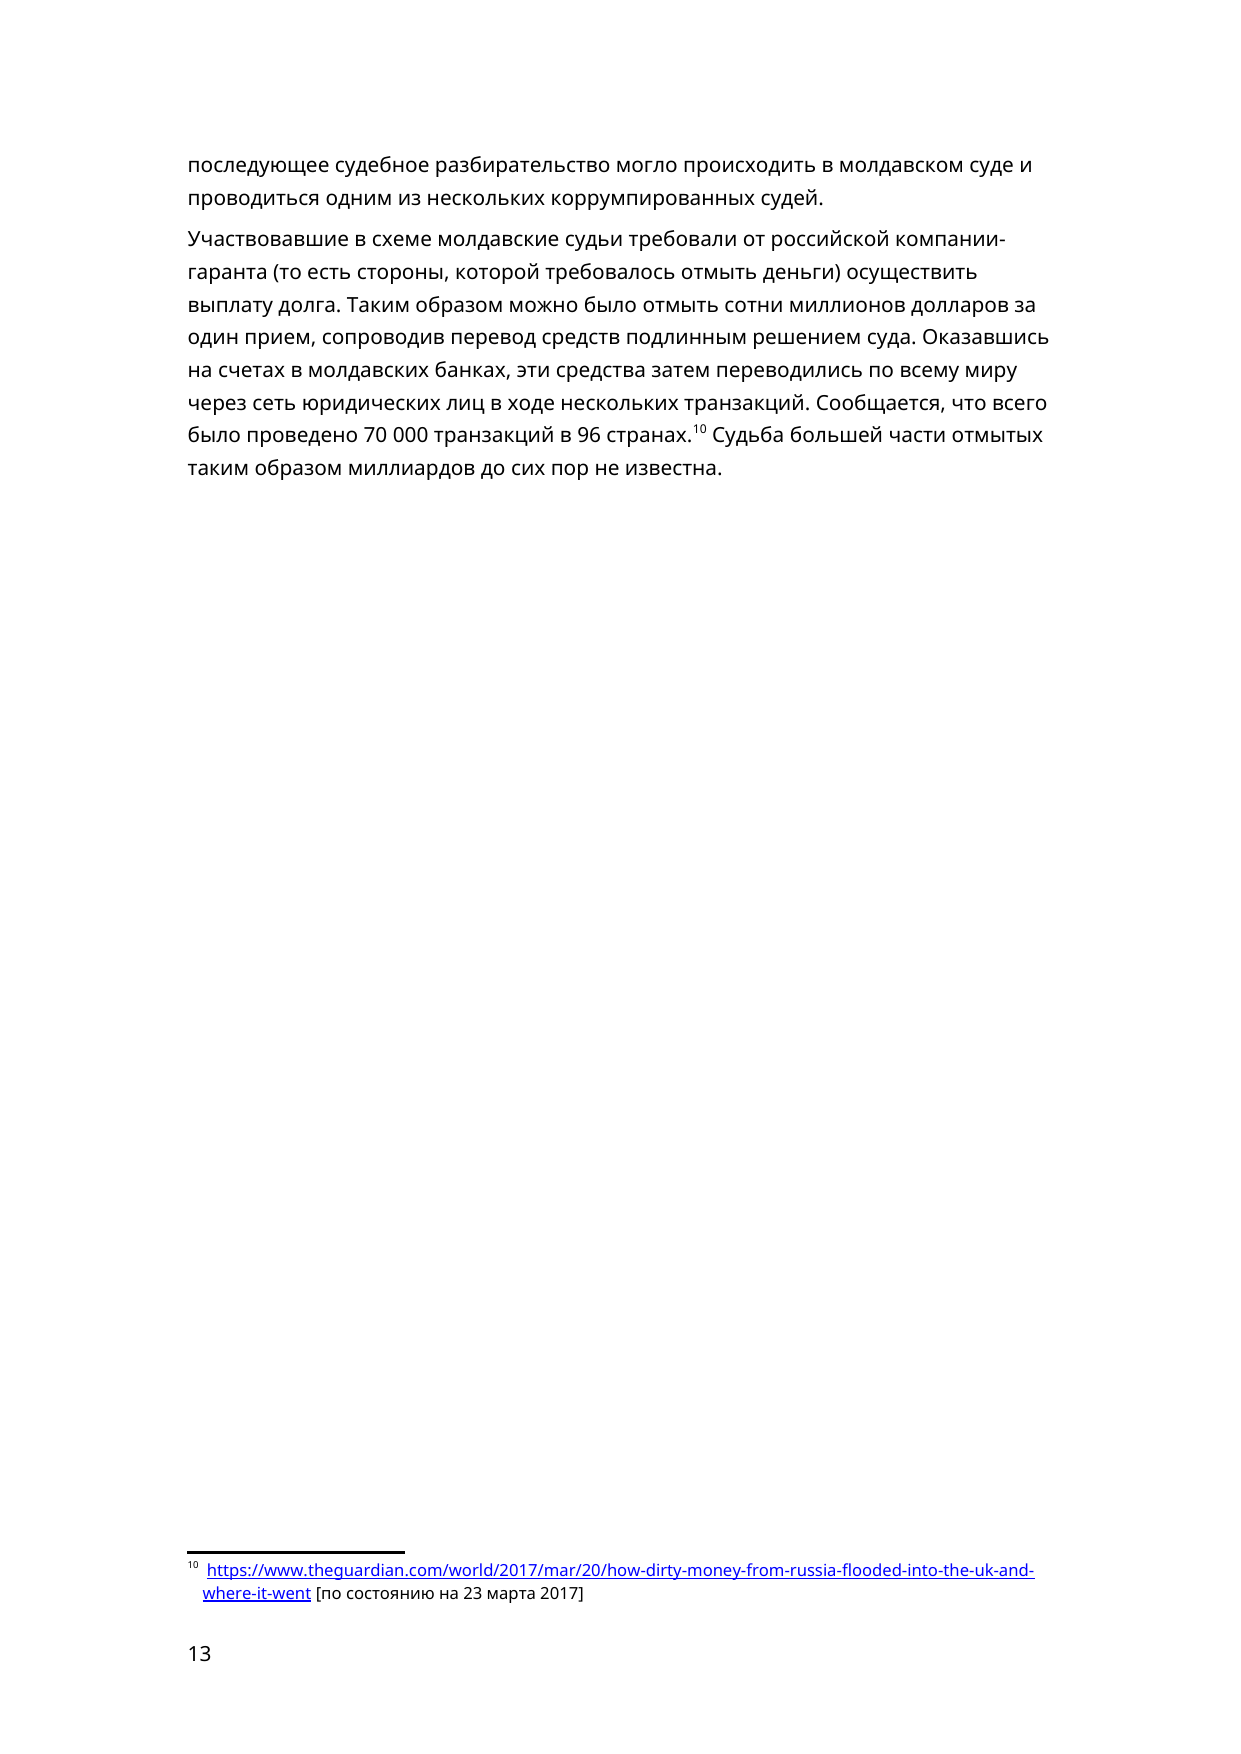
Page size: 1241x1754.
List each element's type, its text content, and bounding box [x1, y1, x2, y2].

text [187, 150, 1053, 211]
text Участвовавшие в схеме молдавские судьи требовали от российской компании-гаранта (то есть стороны, которой требовалось отмыть деньги) осуществить выплату долга. Таким образом можно было отмыть сотни миллионов долларов за один прием, сопроводив перевод средств подлинным решением суда. Оказавшись на счетах в молдавских банках, эти средства затем переводились по всему миру через сеть юридических лиц в ходе нескольких транзакций. Сообщается, что всего было проведено 70 000 транзакций в 96 странах. Судьба большей части отмытых таким образом миллиардов до сих пор не известна. [187, 224, 1053, 481]
